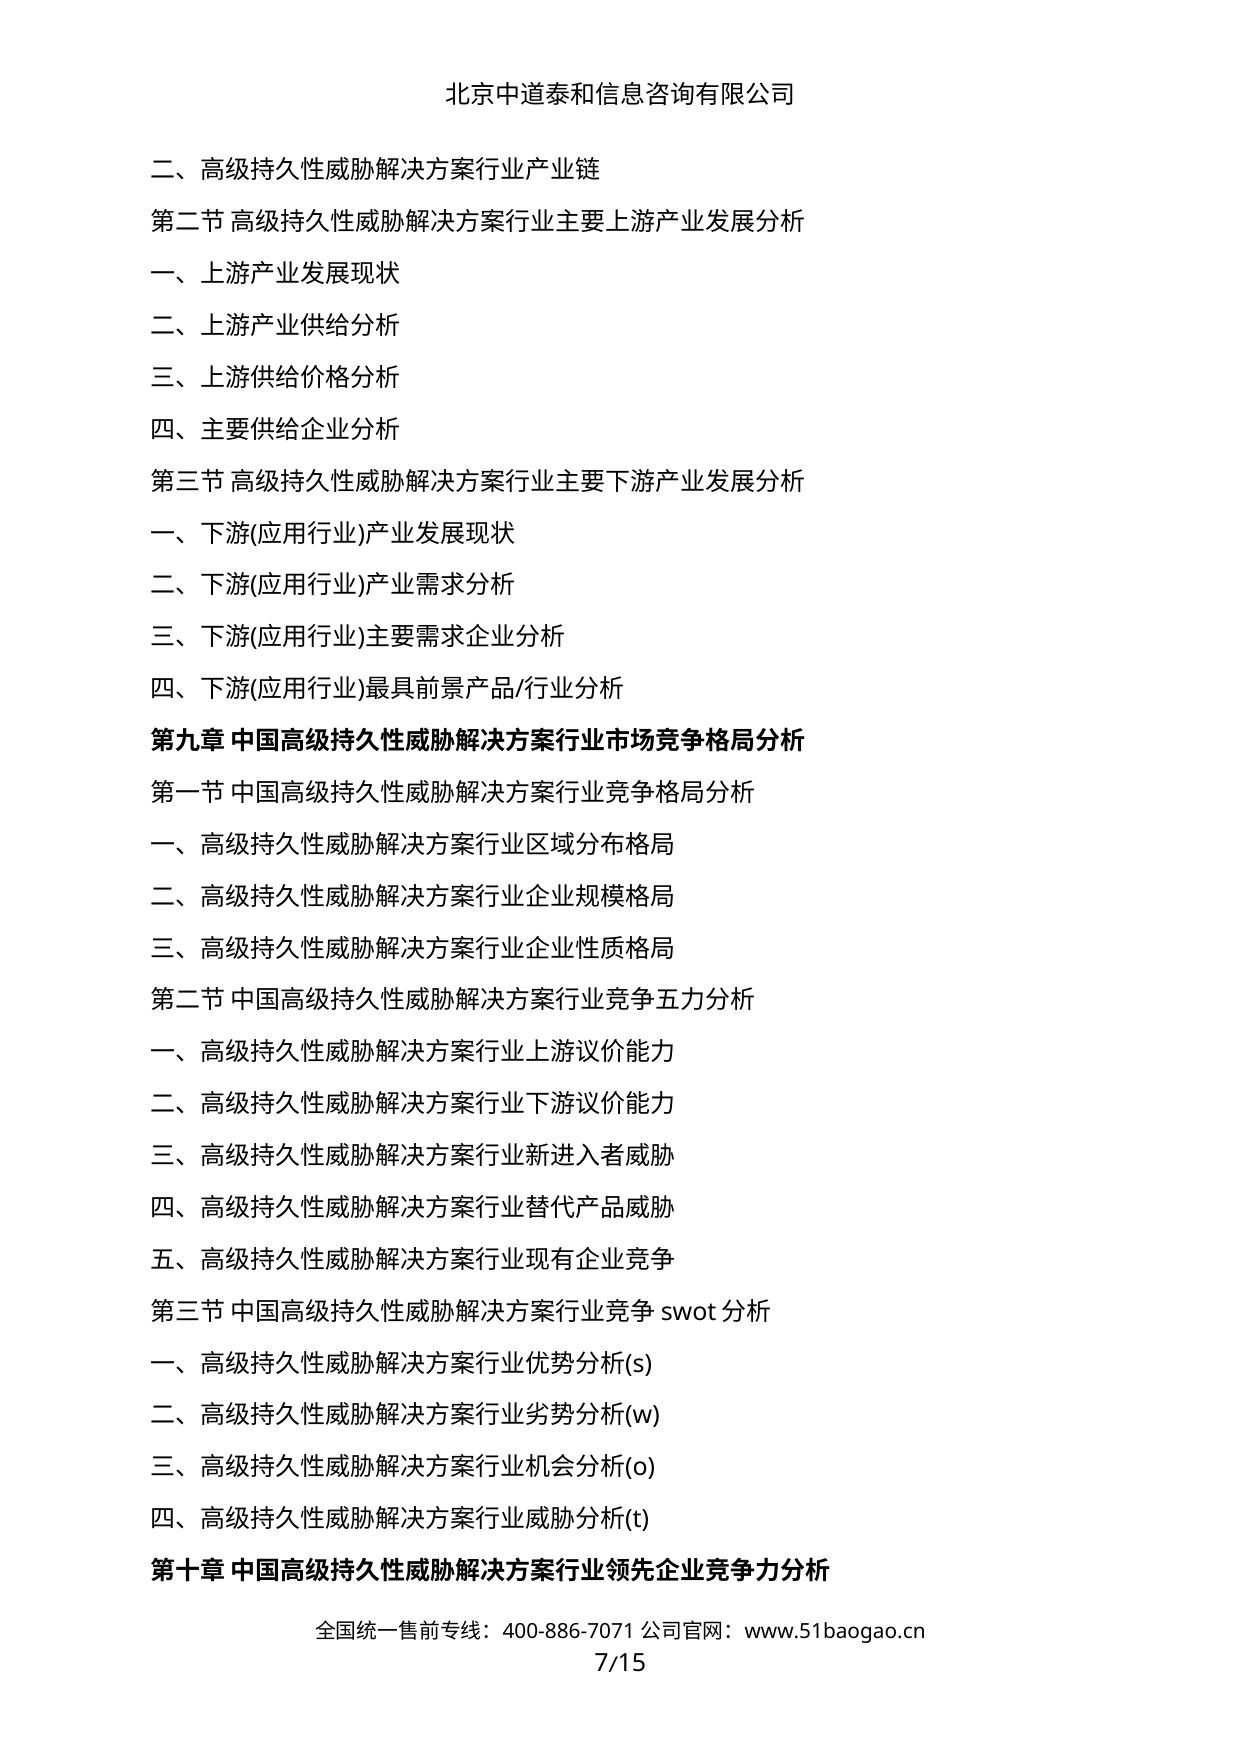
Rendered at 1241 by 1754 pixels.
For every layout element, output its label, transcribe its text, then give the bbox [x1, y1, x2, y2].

text 二、上游产业供给分析 [150, 306, 1090, 342]
text 二、高级持久性威胁解决方案行业下游议价能力 [150, 1084, 1090, 1120]
text 四、下游(应用行业)最具前景产品/行业分析 [150, 669, 1090, 705]
text 第二节 中国高级持久性威胁解决方案行业竞争五力分析 [150, 980, 1090, 1016]
text 一、上游产业发展现状 [150, 254, 1090, 290]
text 二、高级持久性威胁解决方案行业企业规模格局 [150, 876, 1090, 912]
text 二、高级持久性威胁解决方案行业劣势分析(w) [150, 1395, 1090, 1431]
text 一、高级持久性威胁解决方案行业上游议价能力 [150, 1032, 1090, 1068]
text 第九章 中国高级持久性威胁解决方案行业市场竞争格局分析 [150, 721, 1090, 757]
text 第三节 中国高级持久性威胁解决方案行业竞争swot分析 [150, 1291, 1090, 1327]
text 二、高级持久性威胁解决方案行业产业链 [150, 150, 1090, 186]
text 一、高级持久性威胁解决方案行业优势分析(s) [150, 1343, 1090, 1379]
text 第二节 高级持久性威胁解决方案行业主要上游产业发展分析 [150, 202, 1090, 238]
text 三、高级持久性威胁解决方案行业企业性质格局 [150, 928, 1090, 964]
text 四、高级持久性威胁解决方案行业威胁分析(t) [150, 1499, 1090, 1535]
text 三、下游(应用行业)主要需求企业分析 [150, 617, 1090, 653]
text 三、上游供给价格分析 [150, 357, 1090, 394]
text 第三节 高级持久性威胁解决方案行业主要下游产业发展分析 [150, 461, 1090, 497]
text 四、主要供给企业分析 [150, 409, 1090, 446]
text 三、高级持久性威胁解决方案行业机会分析(o) [150, 1447, 1090, 1483]
text 五、高级持久性威胁解决方案行业现有企业竞争 [150, 1239, 1090, 1276]
text 第十章 中国高级持久性威胁解决方案行业领先企业竞争力分析 [150, 1551, 1090, 1587]
text 四、高级持久性威胁解决方案行业替代产品威胁 [150, 1187, 1090, 1224]
text 二、下游(应用行业)产业需求分析 [150, 565, 1090, 601]
text 三、高级持久性威胁解决方案行业新进入者威胁 [150, 1136, 1090, 1172]
text 第一节 中国高级持久性威胁解决方案行业竞争格局分析 [150, 772, 1090, 809]
text 一、下游(应用行业)产业发展现状 [150, 513, 1090, 549]
text 一、高级持久性威胁解决方案行业区域分布格局 [150, 824, 1090, 861]
